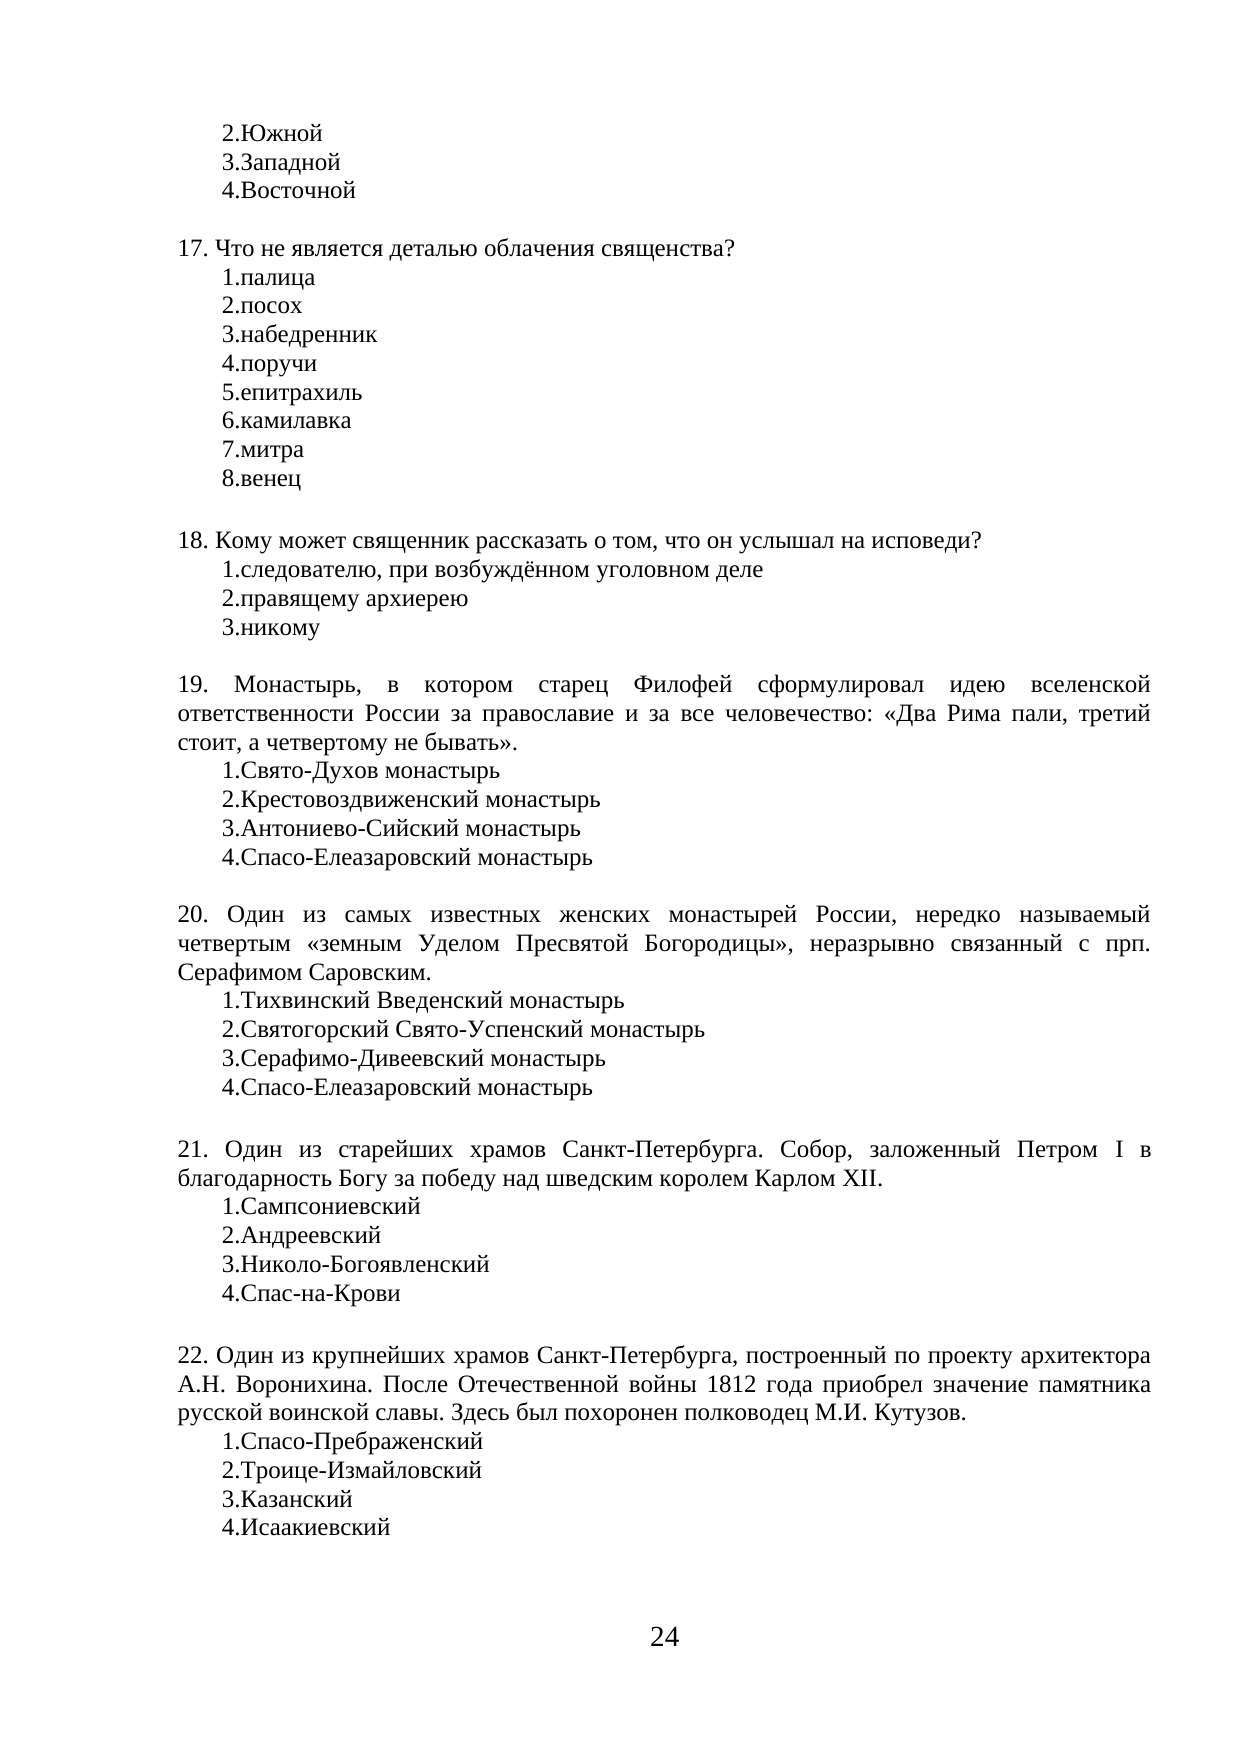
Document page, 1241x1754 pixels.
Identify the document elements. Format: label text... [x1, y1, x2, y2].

text 8.венец [177, 463, 1152, 525]
text 4.Восточной [177, 176, 1152, 204]
text 1.Свято-Духов монастырь [177, 755, 1152, 784]
text 2.Андреевский [177, 1220, 1152, 1249]
text 7.митра [177, 434, 1152, 463]
text 6.камилавка [177, 406, 1152, 434]
text 4.поручи [177, 348, 1152, 377]
text 2.Южной [177, 118, 1152, 147]
text 3.Западной [177, 147, 1152, 176]
text 3.Серафимо-Дивеевский монастырь [177, 1043, 1152, 1072]
text 4.Спасо-Елеазаровский монастырь [177, 842, 1152, 870]
text 1.Сампсониевский [177, 1191, 1152, 1220]
text 4.Спас-на-Крови [177, 1278, 1152, 1340]
text 4.Исаакиевский [177, 1512, 1152, 1541]
text 21. Один из старейших храмов Санкт-Петербурга. Собор, заложенный Петром I в благодарность Богу за победу над шведским королем Карлом XII. [177, 1134, 1152, 1191]
text 2.посох [177, 291, 1152, 319]
text 22. Один из крупнейших храмов Санкт-Петербурга, построенный по проекту архитектора А.Н. Воронихина. После Отечественной войны 1812 года приобрел значение памятника русской воинской славы. Здесь был похоронен полководец М.И. Кутузов. [177, 1340, 1152, 1426]
text 3.никому [177, 612, 1152, 640]
text 2.правящему архиерею [177, 583, 1152, 612]
text 1.Тихвинский Введенский монастырь [177, 985, 1152, 1014]
text 4.Спасо-Елеазаровский монастырь [177, 1072, 1152, 1134]
text 2.Крестовоздвиженский монастырь [177, 784, 1152, 813]
text 18. Кому может священник рассказать о том, что он услышал на исповеди? [177, 525, 1152, 554]
text 2.Троице-Измайловский [177, 1455, 1152, 1484]
text 1.Спасо-Пребраженский [177, 1426, 1152, 1455]
text 1.палица [177, 262, 1152, 291]
text 5.епитрахиль [177, 377, 1152, 406]
text 3.набедренник [177, 319, 1152, 348]
text 2.Святогорский Свято-Успенский монастырь [177, 1014, 1152, 1043]
text 17. Что не является деталью облачения священства? [177, 233, 1152, 262]
text 3.Казанский [177, 1484, 1152, 1512]
text 3.Антониево-Сийский монастырь [177, 813, 1152, 842]
text 19. Монастырь, в котором старец Филофей сформулировал идею вселенской ответственности России за православие и за все человечество: «Два Рима пали, третий стоит, а четвертому не бывать». [177, 669, 1152, 755]
text 20. Один из самых известных женских монастырей России, нередко называемый четвертым «земным Уделом Пресвятой Богородицы», неразрывно связанный с прп. Серафимом Саровским. [177, 899, 1152, 985]
text 3.Николо-Богоявленский [177, 1249, 1152, 1278]
text 1.следователю, при возбуждённом уголовном деле [177, 554, 1152, 583]
